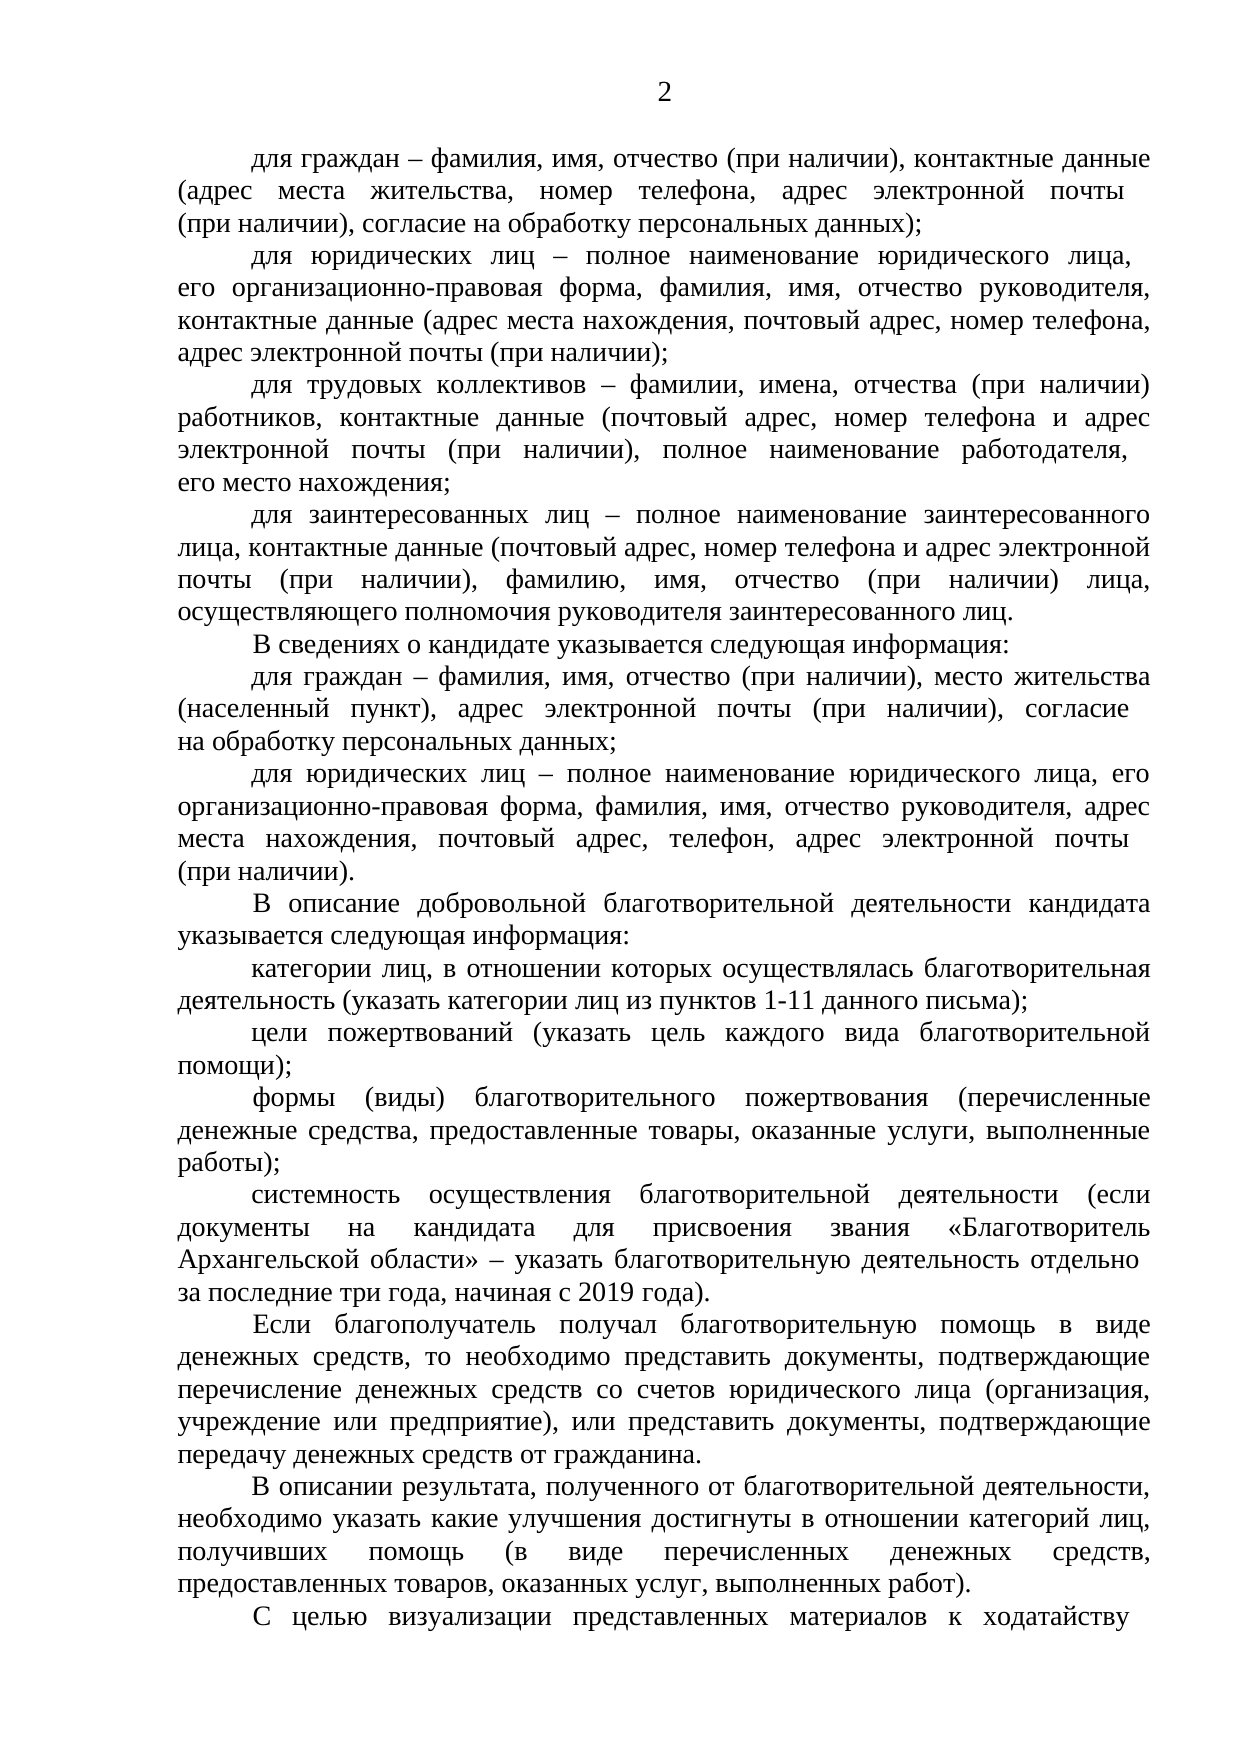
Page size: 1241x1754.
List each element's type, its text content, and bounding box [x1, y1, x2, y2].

text цели пожертвований (указать цель каждого вида благотворительной помощи); [177, 1016, 1152, 1080]
text для юридических лиц – полное наименование юридического лица, его организационно-правовая форма, фамилия, имя, отчество руководителя, контактные данные (адрес места нахождения, почтовый адрес, номер телефона, адрес электронной почты (при наличии); [177, 238, 1152, 368]
text для граждан – фамилия, имя, отчество (при наличии), контактные данные (адрес места жительства, номер телефона, адрес электронной почты (при наличии), согласие на обработку персональных данных); [177, 141, 1152, 238]
text системность осуществления благотворительной деятельности (если документы на кандидата для присвоения звания «Благотворитель Архангельской области» – указать благотворительную деятельность отдельно за последние три года, начиная с 2019 года). [177, 1177, 1152, 1307]
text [177, 1599, 1152, 1631]
text для заинтересованных лиц – полное наименование заинтересованного лица, контактные данные (почтовый адрес, номер телефона и адрес электронной почты (при наличии), фамилию, имя, отчество (при наличии) лица, осуществляющего полномочия руководителя заинтересованного лиц. [177, 497, 1152, 627]
text для трудовых коллективов – фамилии, имена, отчества (при наличии) работников, контактные данные (почтовый адрес, номер телефона и адрес электронной почты (при наличии), полное наименование работодателя, его место нахождения; [177, 368, 1152, 497]
text Если благополучатель получал благотворительную помощь в виде денежных средств, то необходимо представить документы, подтверждающие перечисление денежных средств со счетов юридического лица (организация, учреждение или предприятие), или представить документы, подтверждающие передачу денежных средств от гражданина. [177, 1307, 1152, 1469]
text формы (виды) благотворительного пожертвования (перечисленные денежные средства, предоставленные товары, оказанные услуги, выполненные работы); [177, 1080, 1152, 1177]
text для юридических лиц – полное наименование юридического лица, его организационно-правовая форма, фамилия, имя, отчество руководителя, адрес места нахождения, почтовый адрес, телефон, адрес электронной почты (при наличии). [177, 756, 1152, 886]
text категории лиц, в отношении которых осуществлялась благотворительная деятельность (указать категории лиц из пунктов 1-11 данного письма); [177, 951, 1152, 1016]
text для граждан – фамилия, имя, отчество (при наличии), место жительства (населенный пункт), адрес электронной почты (при наличии), согласие на обработку персональных данных; [177, 659, 1152, 756]
text В описание добровольной благотворительной деятельности кандидата указывается следующая информация: [177, 886, 1152, 951]
text В сведениях о кандидате указывается следующая информация: [177, 627, 1152, 659]
text В описании результата, полученного от благотворительной деятельности, необходимо указать какие улучшения достигнуты в отношении категорий лиц, получивших помощь (в виде перечисленных денежных средств, предоставленных товаров, оказанных услуг, выполненных работ). [177, 1469, 1152, 1599]
